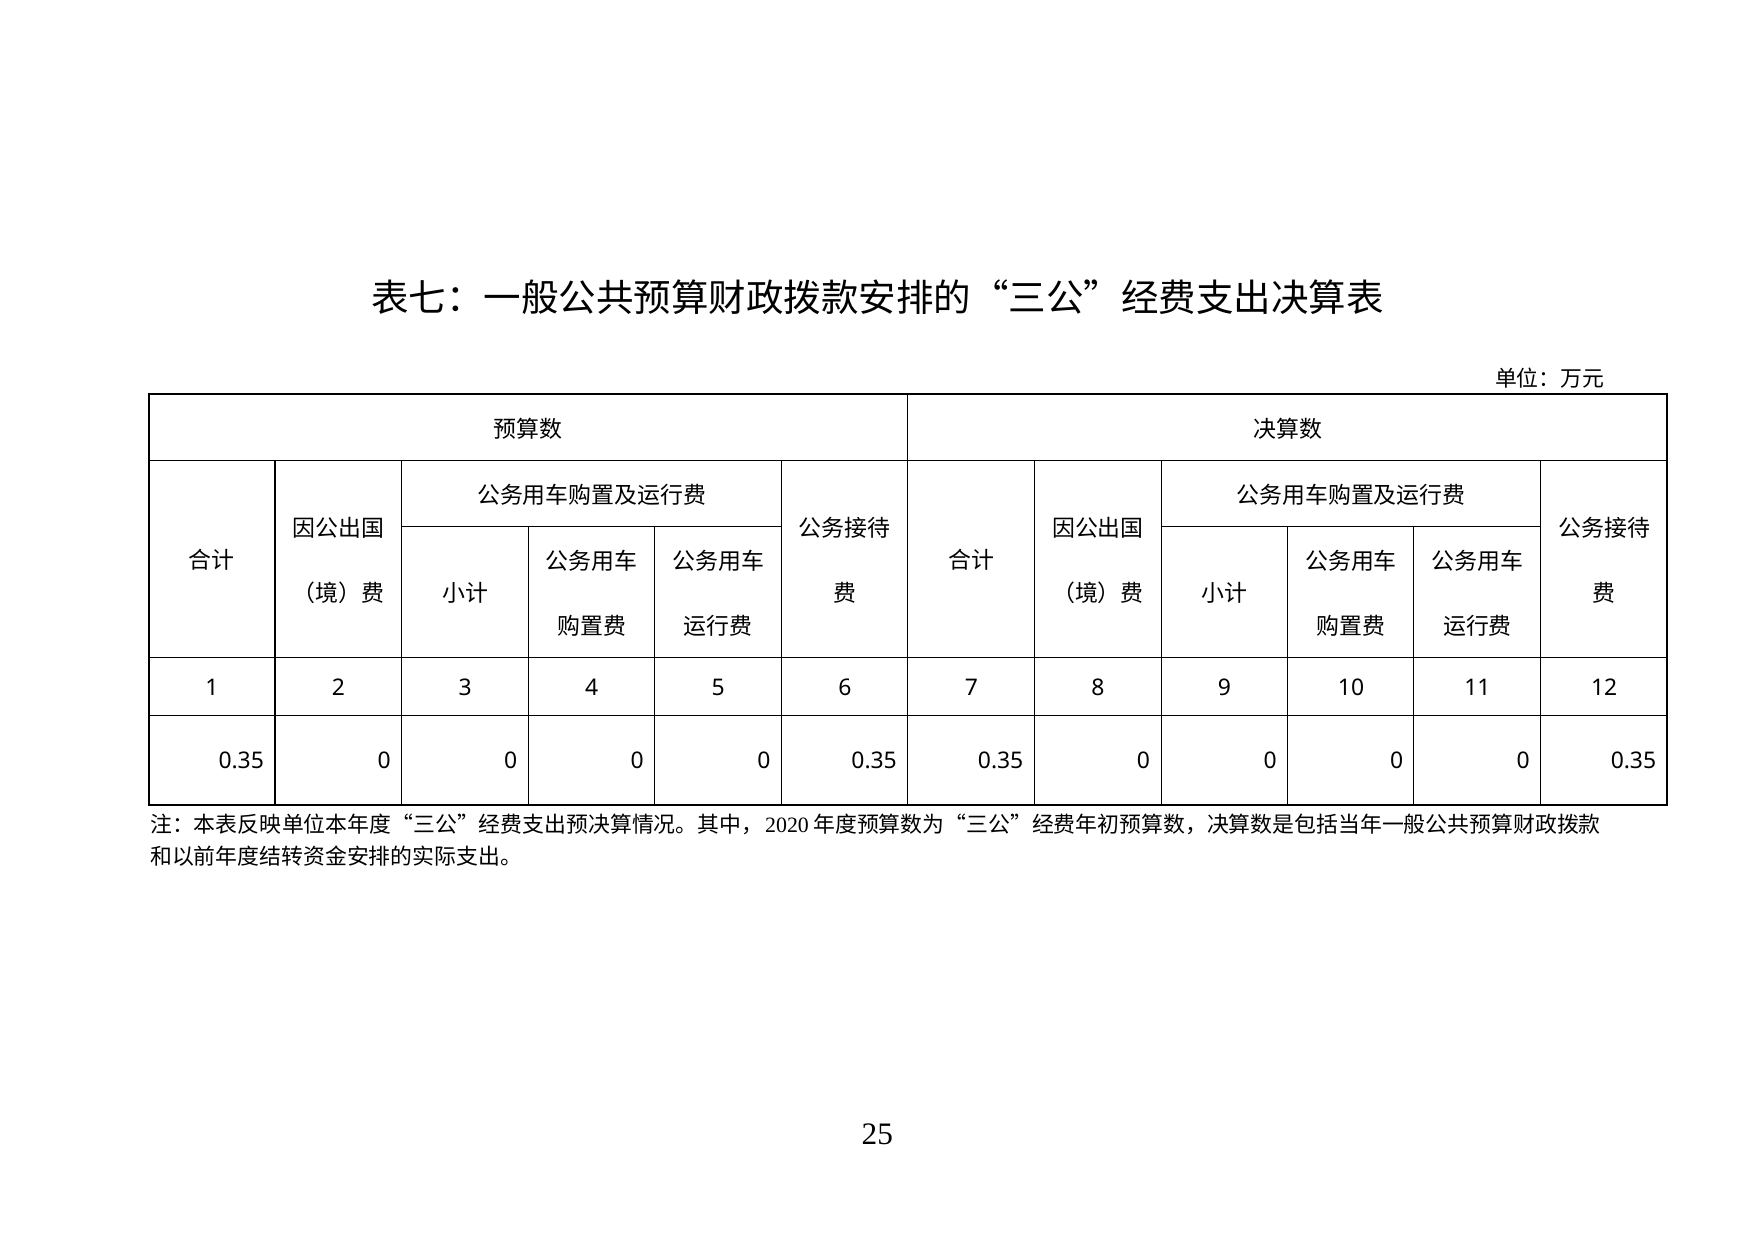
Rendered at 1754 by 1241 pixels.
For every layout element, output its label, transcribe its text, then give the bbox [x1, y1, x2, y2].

table_cell 公务用车购置费 [1288, 527, 1413, 657]
table_cell 公务用车购置及运行费 [1162, 461, 1540, 526]
table_cell 公务接待费 [1541, 461, 1666, 657]
table_cell 公务用车购置及运行费 [402, 461, 781, 526]
table_cell 0.35 [1541, 716, 1666, 804]
table_cell 8 [1035, 658, 1161, 715]
table_cell 公务用车运行费 [1414, 527, 1540, 657]
table_cell 公务接待费 [782, 461, 907, 657]
text 表七：一般公共预算财政拨款安排的“三公”经费支出决算表 [150, 263, 1604, 328]
table_cell 合计 [150, 461, 274, 657]
table_cell 7 [908, 658, 1034, 715]
table_cell 0 [1414, 716, 1540, 804]
table_cell 公务用车购置费 [529, 527, 654, 657]
table_cell 0 [1035, 716, 1161, 804]
table_cell 0 [276, 716, 401, 804]
table_cell 小计 [1162, 527, 1287, 657]
table_cell 11 [1414, 658, 1540, 715]
table_cell 0.35 [782, 716, 907, 804]
table_cell 4 [529, 658, 654, 715]
table_cell 3 [402, 658, 528, 715]
text 注：本表反映单位本年度“三公”经费支出预决算情况。其中，2020年度预算数为“三公”经费年初预算数，决算数是包括当年一般公共预算财政拨款和以前年度结转资金安排的实际支出。 [150, 806, 1604, 871]
table_header 预算数 [150, 395, 907, 460]
table_cell 6 [782, 658, 907, 715]
table_cell 1 [150, 658, 274, 715]
table_cell 9 [1162, 658, 1287, 715]
text 单位：万元 [150, 360, 1604, 393]
table_cell 因公出国（境）费 [276, 461, 401, 657]
table_cell 0.35 [908, 716, 1034, 804]
table_cell 合计 [908, 461, 1034, 657]
table_header 决算数 [908, 395, 1666, 460]
table_cell 公务用车运行费 [655, 527, 781, 657]
table_cell 0.35 [150, 716, 274, 804]
table_cell 0 [1162, 716, 1287, 804]
table_cell 小计 [402, 527, 528, 657]
table_cell 0 [529, 716, 654, 804]
table_cell 0 [1288, 716, 1413, 804]
table_cell 5 [655, 658, 781, 715]
table_cell 0 [655, 716, 781, 804]
table_cell 0 [402, 716, 528, 804]
table_cell 12 [1541, 658, 1666, 715]
table_cell 2 [276, 658, 401, 715]
table_cell 10 [1288, 658, 1413, 715]
table_cell 因公出国（境）费 [1035, 461, 1161, 657]
